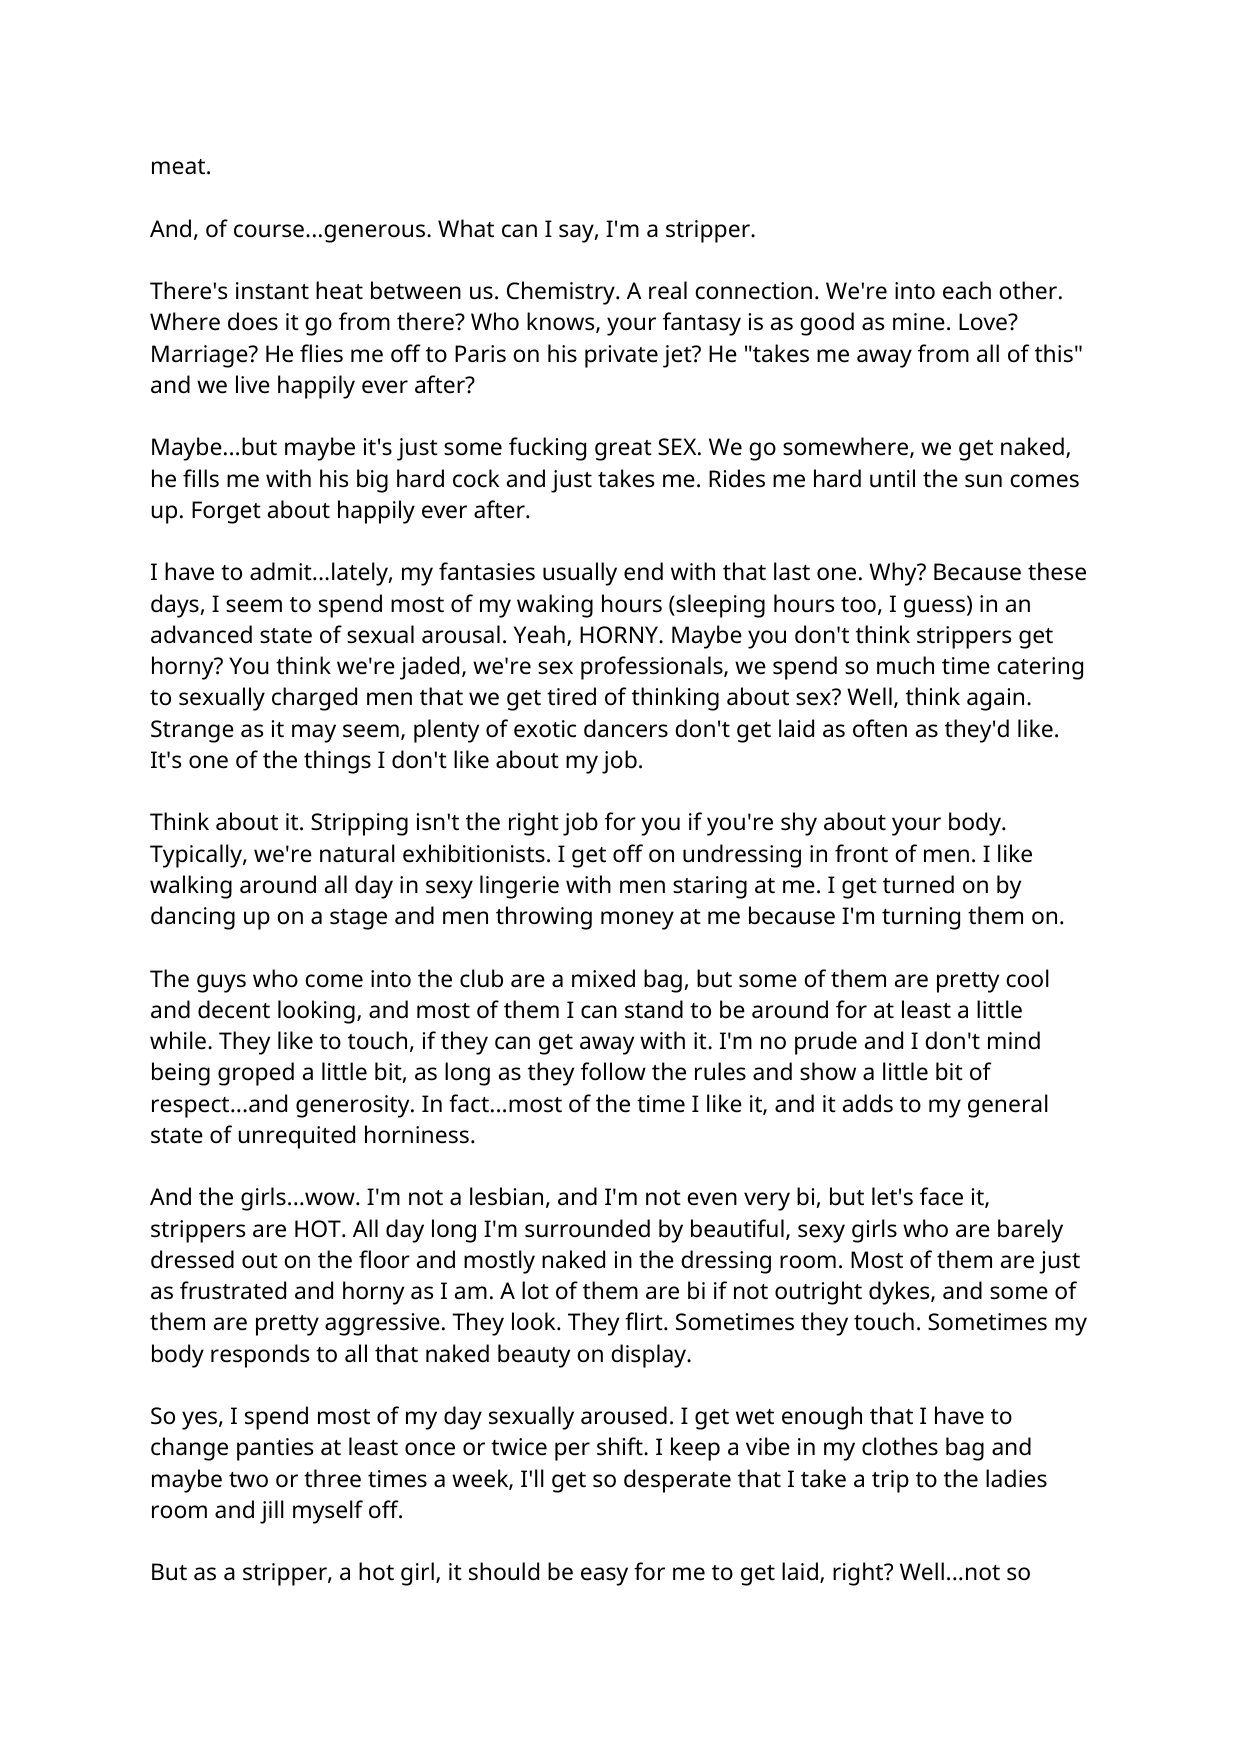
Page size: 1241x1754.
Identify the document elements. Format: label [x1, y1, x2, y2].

text [150, 150, 1090, 1587]
